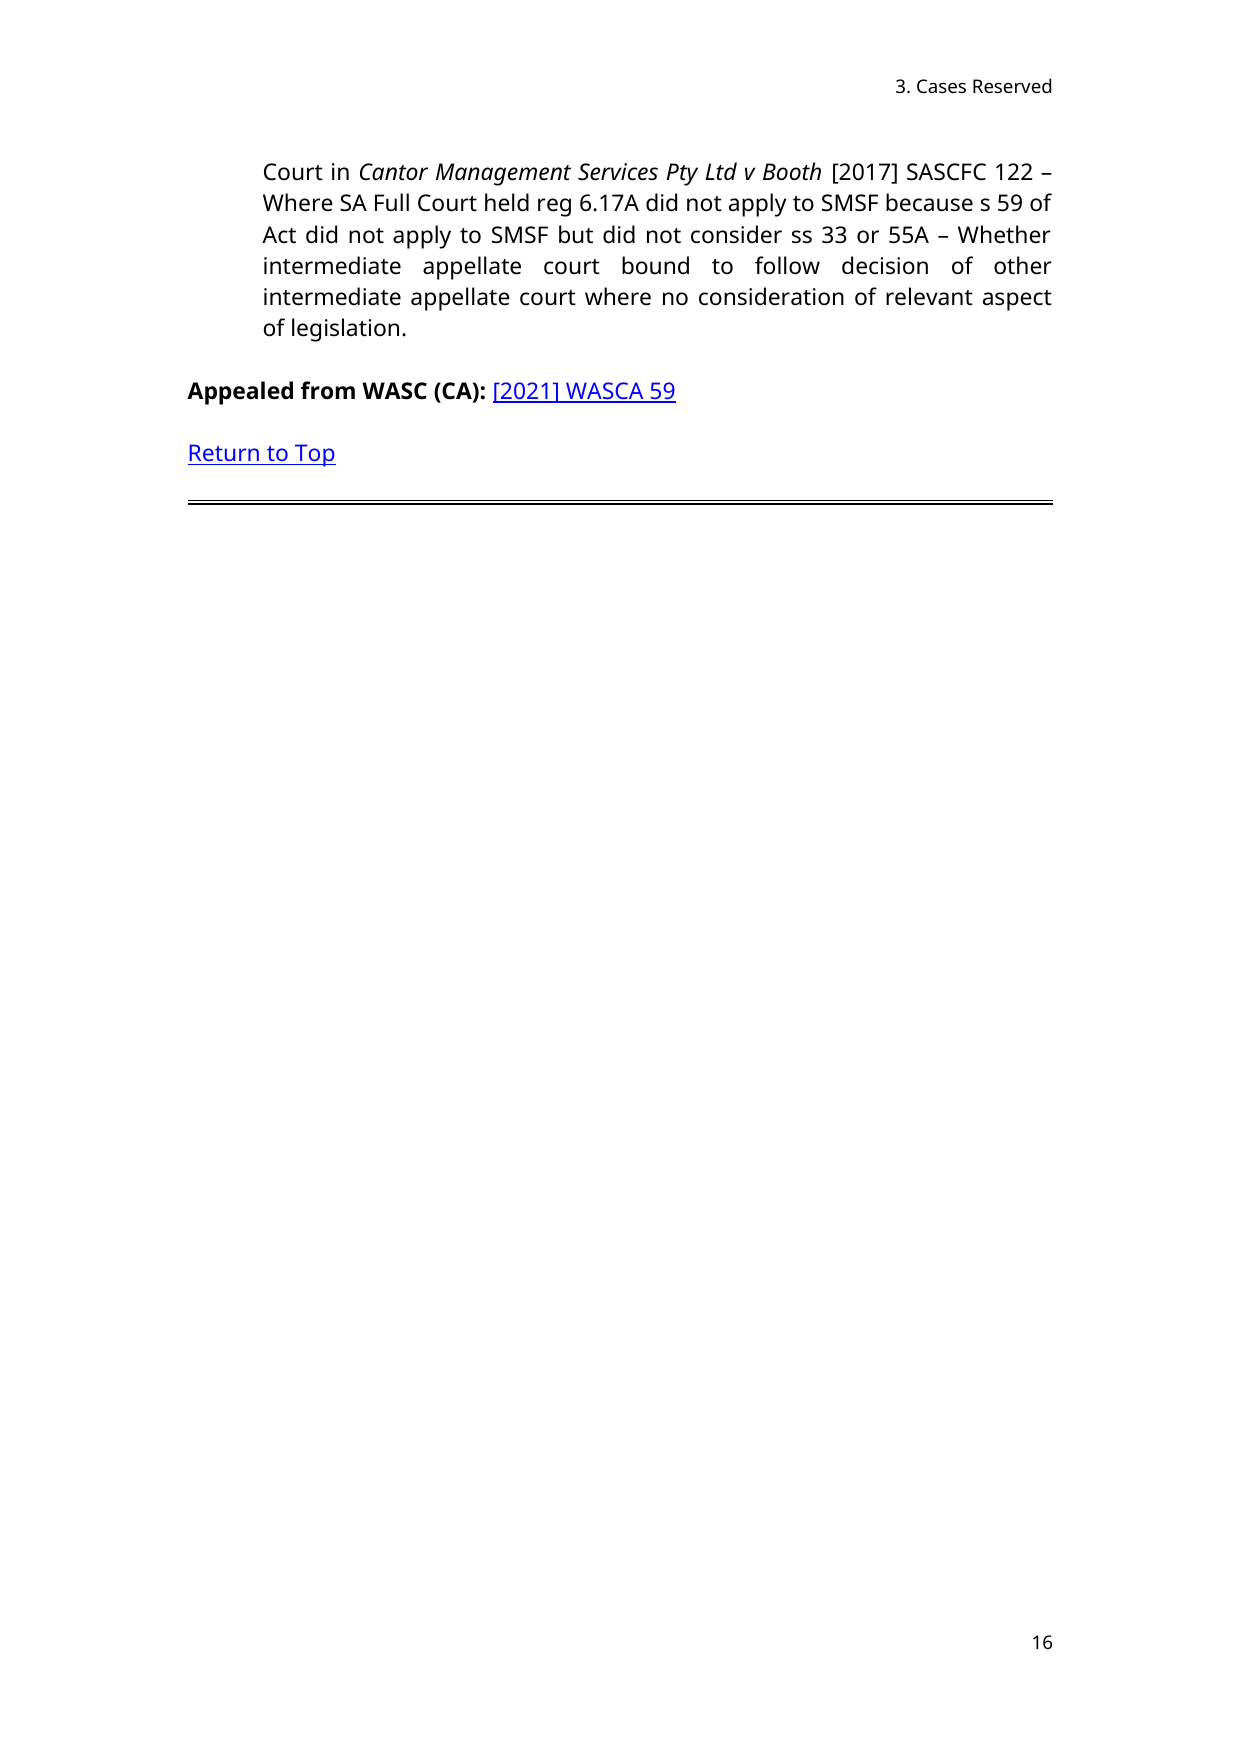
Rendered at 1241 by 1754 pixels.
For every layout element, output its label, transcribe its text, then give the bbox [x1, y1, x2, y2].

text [262, 156, 1053, 343]
text Return to Top [187, 437, 1053, 468]
text Appealed from WASC (CA): [2021] WASCA 59 [187, 375, 1053, 406]
